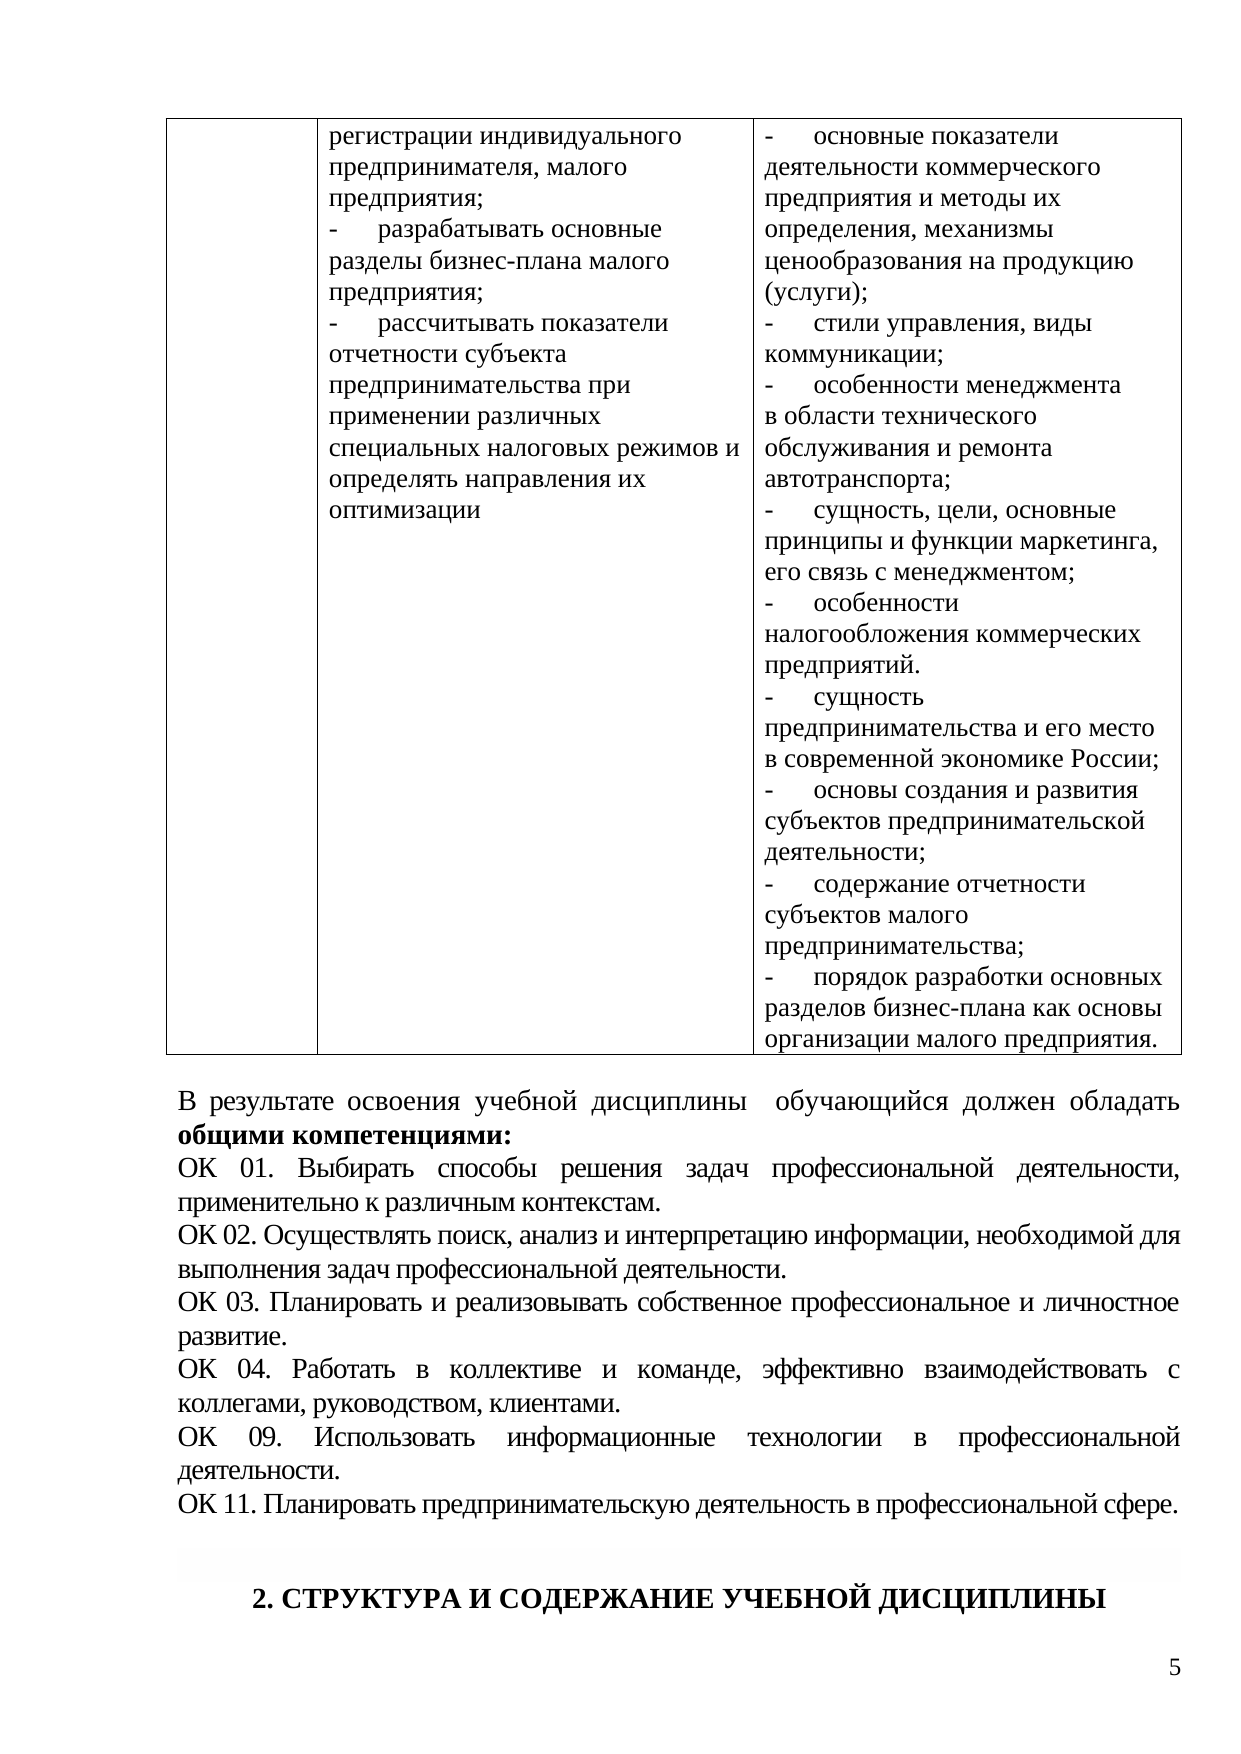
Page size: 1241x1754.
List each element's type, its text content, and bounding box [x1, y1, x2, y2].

text В результате освоения учебной дисциплины обучающийся должен обладать общими компетенциями: [177, 1083, 1181, 1150]
text ОК 02. Осуществлять поиск, анализ и интерпретацию информации, необходимой для выполнения задач профессиональной деятельности. [177, 1217, 1181, 1284]
text ОК 04. Работать в коллективе и команде, эффективно взаимодействовать с коллегами, руководством, клиентами. [177, 1352, 1181, 1419]
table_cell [167, 119, 317, 1053]
text ОК 11. Планировать предпринимательскую деятельность в профессиональной сфере. [177, 1486, 1181, 1519]
text ОК 01. Выбирать способы решения задач профессиональной деятельности, применительно к различным контекстам. [177, 1150, 1181, 1217]
text ОК 09. Использовать информационные технологии в профессиональной деятельности. [177, 1419, 1181, 1486]
text ОК 03. Планировать и реализовывать собственное профессиональное и личностное развитие. [177, 1284, 1181, 1352]
text 2. СТРУКТУРА И СОДЕРЖАНИЕ УЧЕБНОЙ ДИСЦИПЛИНЫ [177, 1582, 1181, 1615]
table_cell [754, 119, 1181, 1053]
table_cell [318, 119, 753, 1053]
